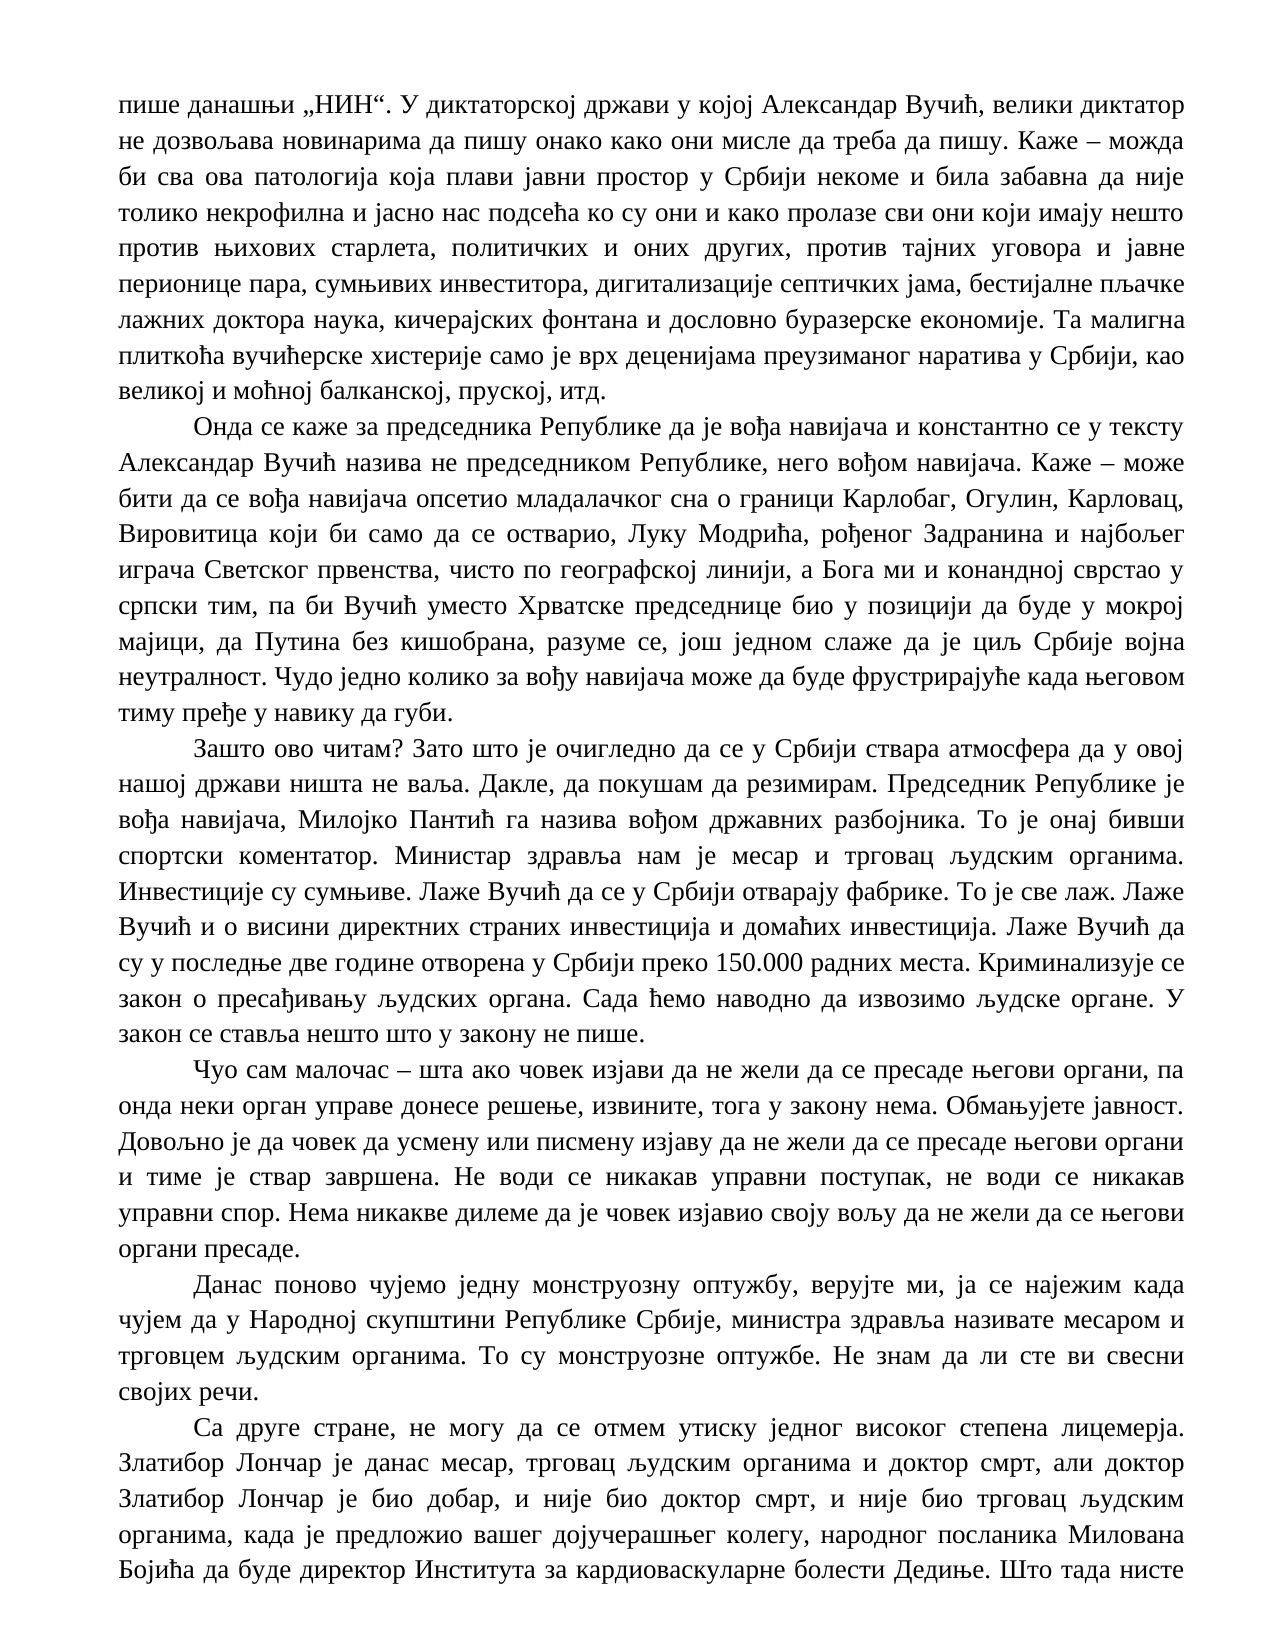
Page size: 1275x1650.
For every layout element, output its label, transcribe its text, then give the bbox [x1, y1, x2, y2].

text Онда се каже за председника Републике да је вођа навијача и константно се у тексту Александар Вучић назива не председником Републике, него вођом навијача. Каже – може бити да се вођа навијача опсетио младалачког сна о граници Карлобаг, Огулин, Карловац, Вировитица који би само да се остварио, Луку Модрића, рођеног Задранина и најбољег играча Светског првенства, чисто по географској линији, а Бога ми и конандној сврстао у српски тим, па би Вучић уместо Хрватске председнице био у позицији да буде у мокрој мајици, да Путина без кишобрана, разуме се, још једном слаже да је циљ Србије војна неутралност. Чудо једно колико за вођу навијача може да буде фрустрирајуће када његовом тиму пређе у навику да губи. [118, 410, 1186, 727]
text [118, 89, 1186, 406]
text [118, 1411, 1186, 1585]
text Зашто ово читам? Зато што је очигледно да се у Србији ствара атмосфера да у овој нашој држави ништа не ваља. Дакле, да покушам да резимирам. Председник Републике је вођа навијача, Милојко Пантић га назива вођом државних разбојника. То је онај бивши спортски коментатор. Министар здравља нам је месар и трговац људским органима. Инвестиције су сумњиве. Лаже Вучић да се у Србији отварају фабрике. То је све лаж. Лаже Вучић и о висини директних страних инвестиција и домаћих инвестиција. Лаже Вучић да су у последње две године отворена у Србији преко 150.000 радних места. Криминализује се закон о пресађивању људских органа. Сада ћемо наводно да извозимо људске органе. У закон се ставља нешто што у закону не пише. [118, 732, 1186, 1049]
text Данас поново чујемо једну монструозну оптужбу, верујте ми, ја се најежим када чујем да у Народној скупштини Републике Србије, министра здравља називате месаром и трговцем људским органима. То су монструозне оптужбе. Не знам да ли сте ви свесни својих речи. [118, 1268, 1186, 1406]
text Чуо сам малочас – шта ако човек изјави да не жели да се пресаде његови органи, па онда неки орган управе донесе решење, извините, тога у закону нема. Обмањујете јавност. Довољно је да човек да усмену или писмену изјаву да не жели да се пресаде његови органи и тиме је ствар завршена. Не води се никакав управни поступак, не води се никакав управни спор. Нема никакве дилеме да је човек изјавио своју вољу да не жели да се његови органи пресаде. [118, 1053, 1186, 1263]
